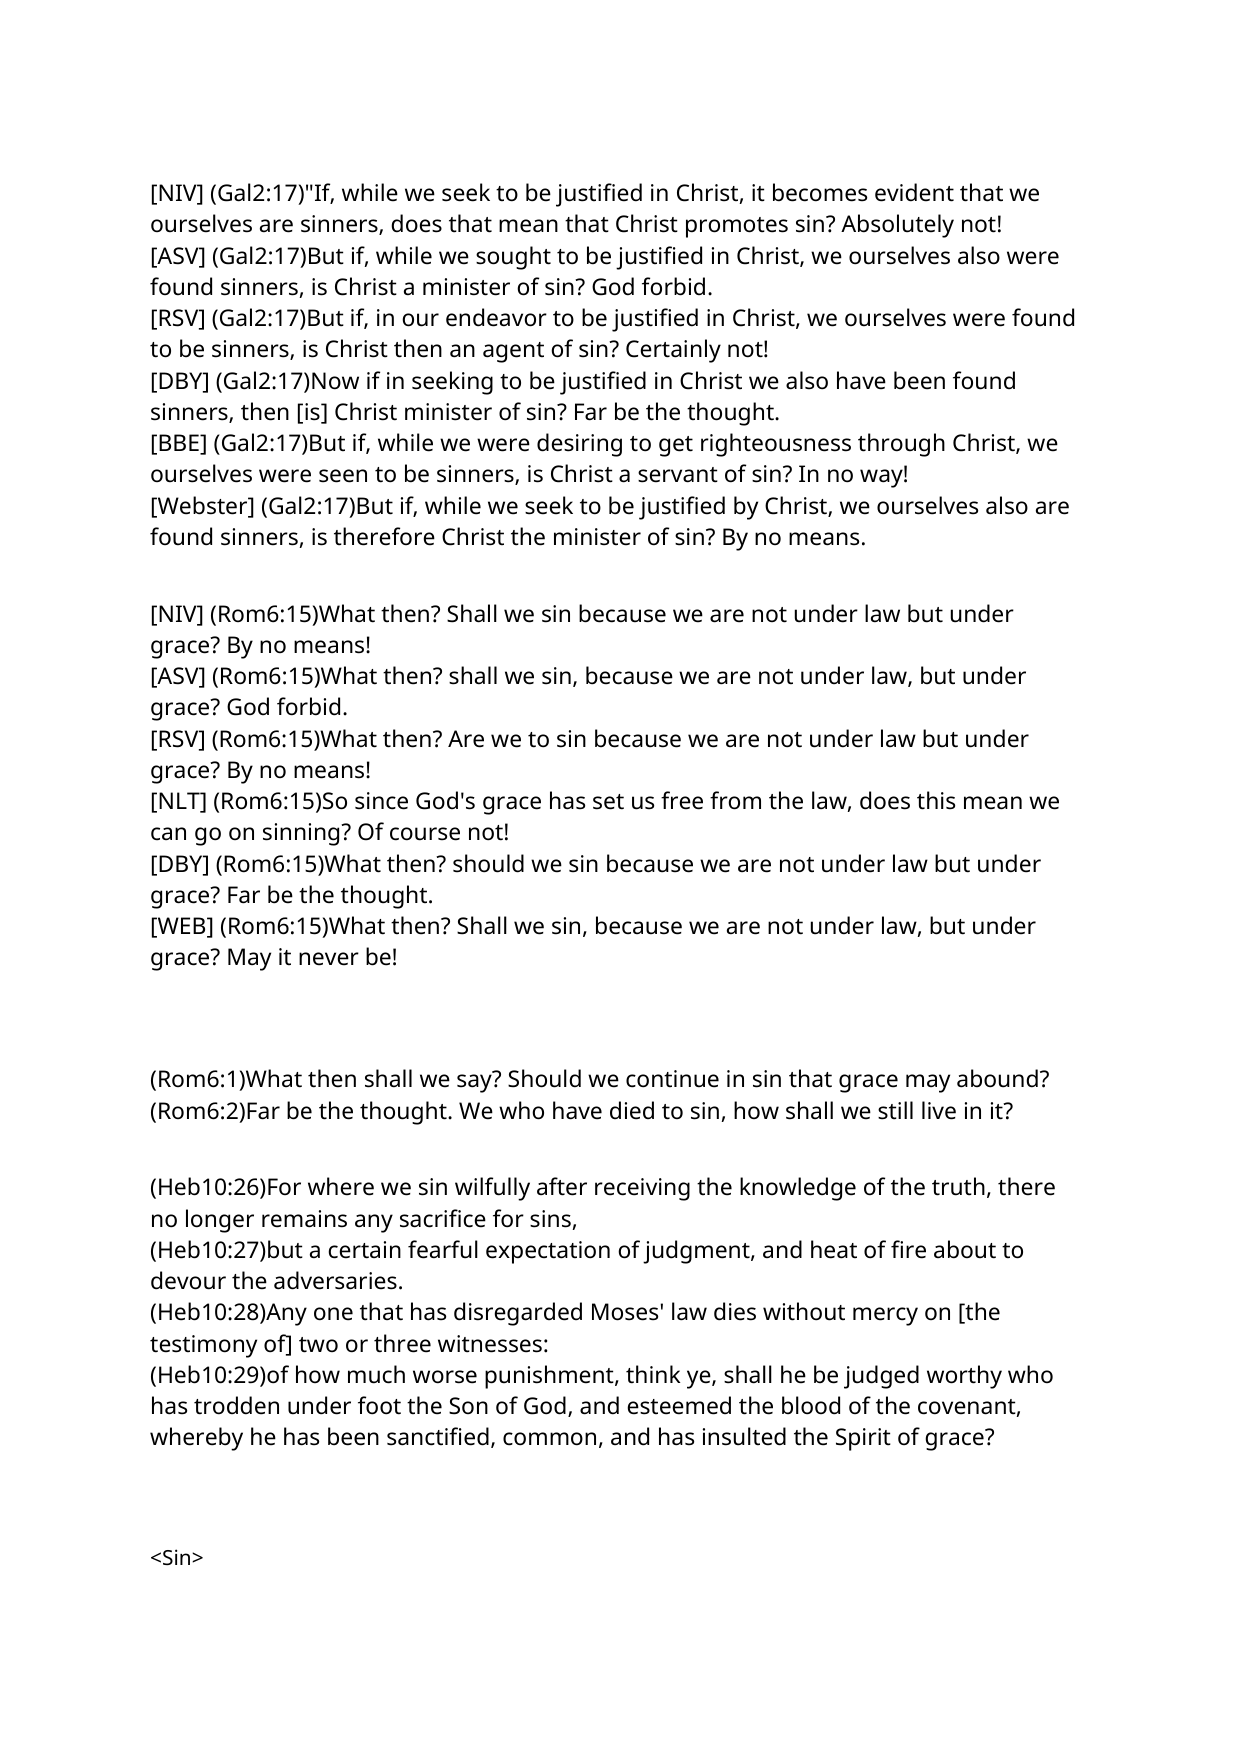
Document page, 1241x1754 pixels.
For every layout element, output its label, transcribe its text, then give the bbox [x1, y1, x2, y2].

text [RSV] (Rom6:15)What then? Are we to sin because we are not under law but under grace? By no means! [150, 723, 1090, 785]
text [RSV] (Gal2:17)But if, in our endeavor to be justified in Christ, we ourselves were found to be sinners, is Christ then an agent of sin? Certainly not! [150, 302, 1090, 365]
text [Webster] (Gal2:17)But if, while we seek to be justified by Christ, we ourselves also are found sinners, is therefore Christ the minister of sin? By no means. [150, 490, 1090, 552]
text (Heb10:29)of how much worse punishment, think ye, shall he be judged worthy who has trodden under foot the Son of God, and esteemed the blood of the covenant, whereby he has been sanctified, common, and has insulted the Spirit of grace? [150, 1359, 1090, 1453]
text (Heb10:28)Any one that has disregarded Moses' law dies without mercy on [the testimony of] two or three witnesses: [150, 1296, 1090, 1359]
text (Heb10:27)but a certain fearful expectation of judgment, and heat of fire about to devour the adversaries. [150, 1234, 1090, 1296]
text [ASV] (Rom6:15)What then? shall we sin, because we are not under law, but under grace? God forbid. [150, 660, 1090, 723]
text [NLT] (Rom6:15)So since God's grace has set us free from the law, does this mean we can go on sinning? Of course not! [150, 785, 1090, 848]
text [NIV] (Rom6:15)What then? Shall we sin because we are not under law but under grace? By no means! [150, 598, 1090, 660]
text [NIV] (Gal2:17)"If, while we seek to be justified in Christ, it becomes evident that we ourselves are sinners, does that mean that Christ promotes sin? Absolutely not! [150, 177, 1090, 240]
text (Rom6:2)Far be the thought. We who have died to sin, how shall we still live in it? [150, 1095, 1090, 1126]
text [WEB] (Rom6:15)What then? Shall we sin, because we are not under law, but under grace? May it never be! [150, 910, 1090, 973]
text [ASV] (Gal2:17)But if, while we sought to be justified in Christ, we ourselves also were found sinners, is Christ a minister of sin? God forbid. [150, 240, 1090, 302]
text [DBY] (Rom6:15)What then? should we sin because we are not under law but under grace? Far be the thought. [150, 848, 1090, 910]
text <Sin> [150, 1543, 1090, 1572]
text (Rom6:1)What then shall we say? Should we continue in sin that grace may abound? [150, 1063, 1090, 1095]
text [DBY] (Gal2:17)Now if in seeking to be justified in Christ we also have been found sinners, then [is] Christ minister of sin? Far be the thought. [150, 365, 1090, 427]
text [BBE] (Gal2:17)But if, while we were desiring to get righteousness through Christ, we ourselves were seen to be sinners, is Christ a servant of sin? In no way! [150, 427, 1090, 490]
text (Heb10:26)For where we sin wilfully after receiving the knowledge of the truth, there no longer remains any sacrifice for sins, [150, 1171, 1090, 1234]
